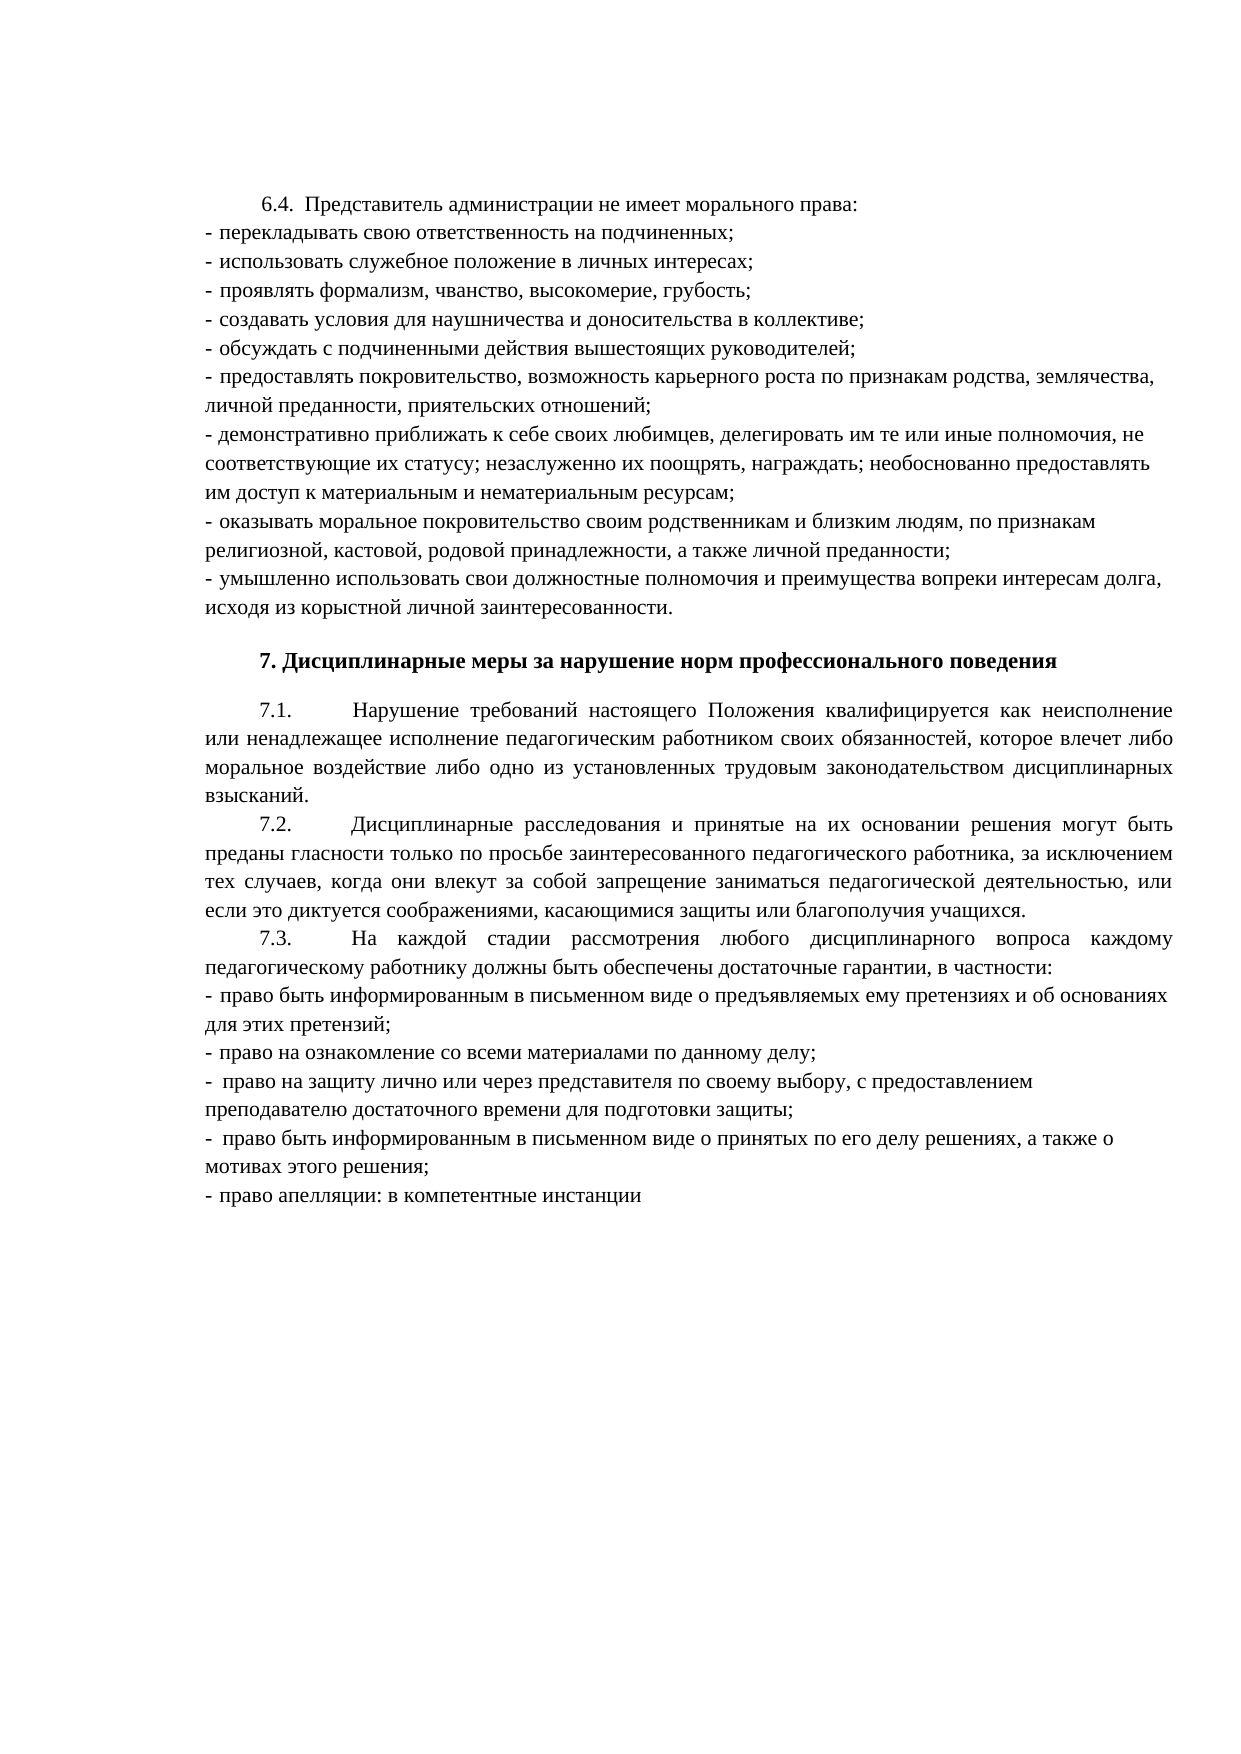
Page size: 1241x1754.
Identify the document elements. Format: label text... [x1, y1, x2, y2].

list проявлять формализм, чванство, высокомерие, грубость; [205, 274, 1176, 303]
list право на защиту лично или через представителя по своему выбору, с предоставлением преподавателю достаточного времени для подготовки защиты; [205, 1065, 1174, 1122]
list На каждой стадии рассмотрения любого дисциплинарного вопроса каждому педагогическому работнику должны быть обеспечены достаточные гарантии, в частности: [205, 923, 1174, 980]
list право быть информированным в письменном виде о принятых по его делу решениях, а также о мотивах этого решения; [205, 1122, 1174, 1179]
list Нарушение требований настоящего Положения квалифицируется как неисполнение или ненадлежащее исполнение педагогическим работником своих обязанностей, которое влечет либо моральное воздействие либо одно из установленных трудовым законодательством дисциплинарных взысканий. [205, 694, 1174, 808]
list оказывать моральное покровительство своим родственникам и близким людям, по признакам религиозной, кастовой, родовой принадлежности, а также личной преданности; [205, 505, 1174, 563]
list умышленно использовать свои должностные полномочия и преимущества вопреки интересам долга, исходя из корыстной личной заинтересованности. [205, 563, 1174, 621]
list создавать условия для наушничества и доносительства в коллективе; [205, 303, 1176, 332]
list Дисциплинарные расследования и принятые на их основании решения могут быть преданы гласности только по просьбе заинтересованного педагогического работника, за исключением тех случаев, когда они влекут за собой запрещение заниматься педагогической деятельностью, или если это диктуется соображениями, касающимися защиты или благополучия учащихся. [205, 808, 1174, 923]
list предоставлять покровительство, возможность карьерного роста по признакам родства, землячества, личной преданности, приятельских отношений; [205, 361, 1174, 418]
list использовать служебное положение в личных интересах; [205, 245, 1176, 274]
text 7. Дисциплинарные меры за нарушение норм профессионального поведения [205, 650, 1176, 673]
list право на ознакомление со всеми материалами по данному делу; [205, 1037, 1176, 1065]
list право быть информированным в письменном виде о предъявляемых ему претензиях и об основаниях для этих претензий; [205, 980, 1174, 1037]
list перекладывать свою ответственность на подчиненных; [205, 217, 1176, 245]
list демонстративно приближать к себе своих любимцев, делегировать им те или иные полномочия, не соответствующие их статусу; незаслуженно их поощрять, награждать; необоснованно предоставлять им доступ к материальным и нематериальным ресурсам; [205, 418, 1174, 505]
list право апелляции: в компетентные инстанции [205, 1179, 1176, 1208]
list обсуждать с подчиненными действия вышестоящих руководителей; [205, 332, 1176, 361]
list Представитель администрации не имеет морального права: [205, 189, 1176, 217]
